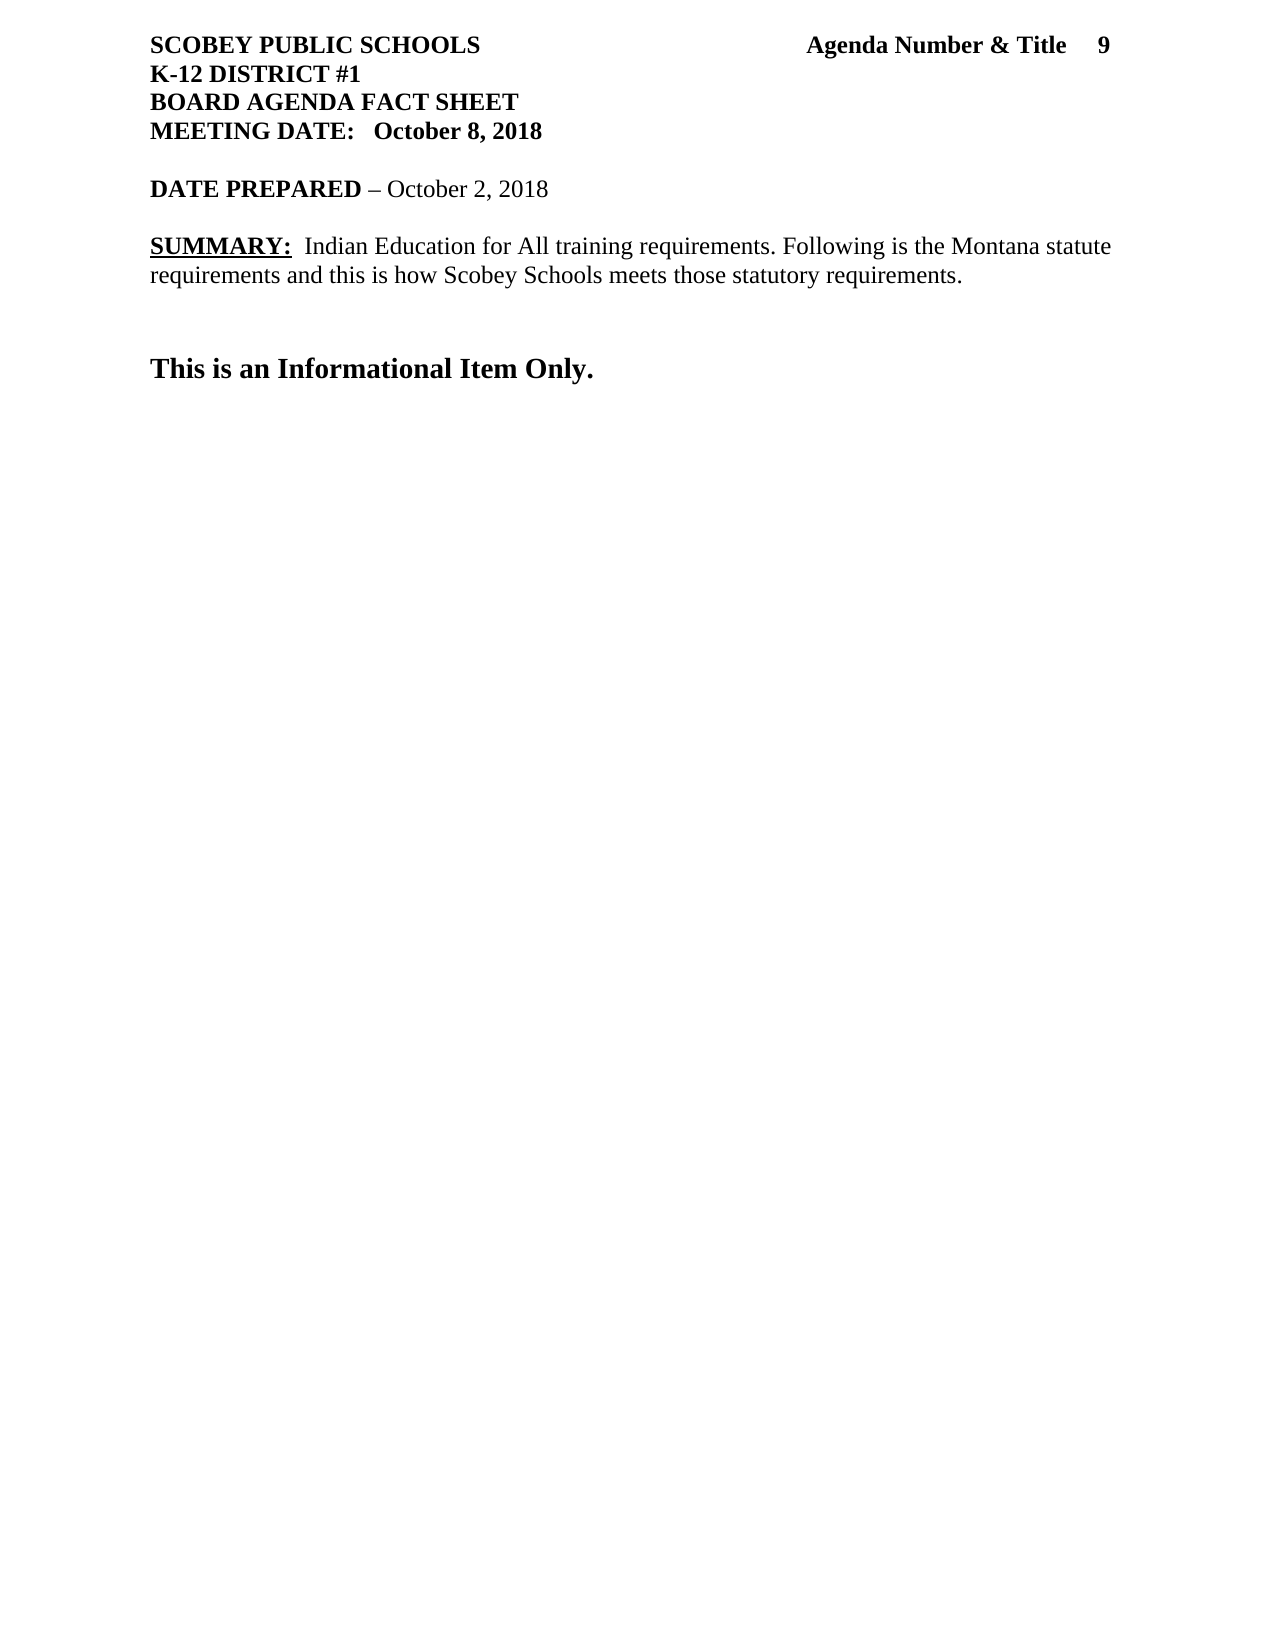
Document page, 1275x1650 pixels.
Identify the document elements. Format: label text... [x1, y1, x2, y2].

text DATE PREPARED – October 2, 2018 [150, 174, 1125, 202]
text This is an Informational Item Only. [150, 351, 1125, 384]
text MEETING DATE: October 8, 2018 [150, 116, 1125, 145]
text BOARD AGENDA FACT SHEET [150, 87, 1125, 116]
text SUMMARY: Indian Education for All training requirements. Following is the Montana statute requirements and this is how Scobey Schools meets those statutory requirements. [150, 231, 1125, 289]
text K-12 DISTRICT #1 [150, 59, 1125, 87]
text SCOBEY PUBLIC SCHOOLS Agenda Number & Title 9 [150, 30, 1125, 59]
